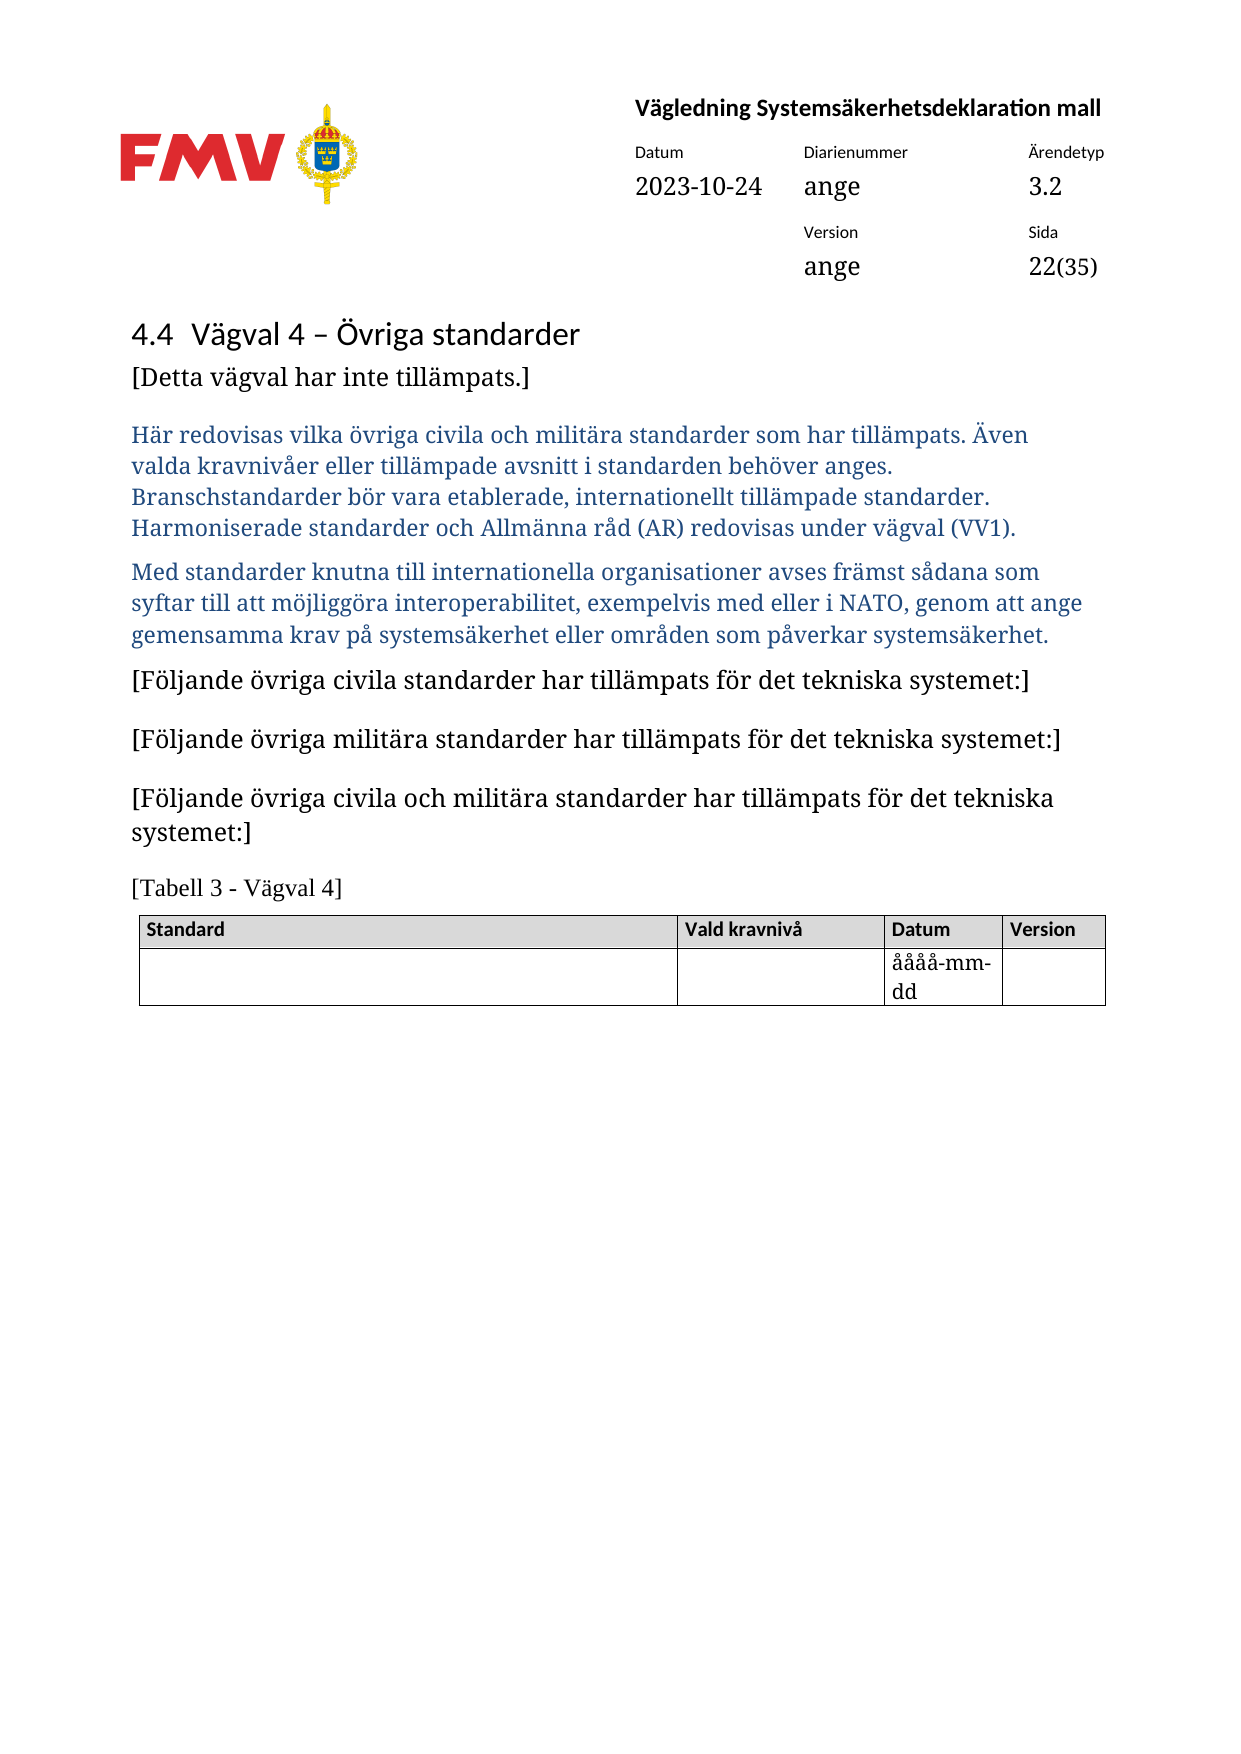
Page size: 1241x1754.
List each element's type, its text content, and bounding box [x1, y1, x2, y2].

text Med standarder knutna till internationella organisationer avses främst sådana som syftar till att möjliggöra interoperabilitet, exempelvis med eller i NATO, genom att ange gemensamma krav på systemsäkerhet eller områden som påverkar systemsäkerhet. [131, 556, 1087, 650]
table_header Version [1003, 916, 1105, 947]
table_cell [678, 949, 884, 1005]
table_cell [140, 949, 677, 1005]
text [Detta vägval har inte tillämpats.] [131, 359, 1087, 393]
table_header Vald kravnivå [678, 916, 884, 947]
table_cell åååå-mm-dd [885, 949, 1002, 1005]
table_cell [1003, 949, 1105, 1005]
text [Följande övriga civila standarder har tillämpats för det tekniska systemet:] [131, 662, 1087, 696]
text [Följande övriga civila och militära standarder har tillämpats för det tekniska systemet:] [131, 780, 1087, 848]
text [Följande övriga militära standarder har tillämpats för det tekniska systemet:] [131, 721, 1087, 755]
table_header Datum [885, 916, 1002, 947]
table_header Standard [140, 916, 677, 947]
subtitle Vägval 4 – Övriga standarder [131, 312, 1087, 353]
text Här redovisas vilka övriga civila och militära standarder som har tillämpats. Även valda kravnivåer eller tillämpade avsnitt i standarden behöver anges. Branschstandarder bör vara etablerade, internationellt tillämpade standarder. Harmoniserade standarder och Allmänna råd (AR) redovisas under vägval (VV1). [131, 418, 1087, 543]
